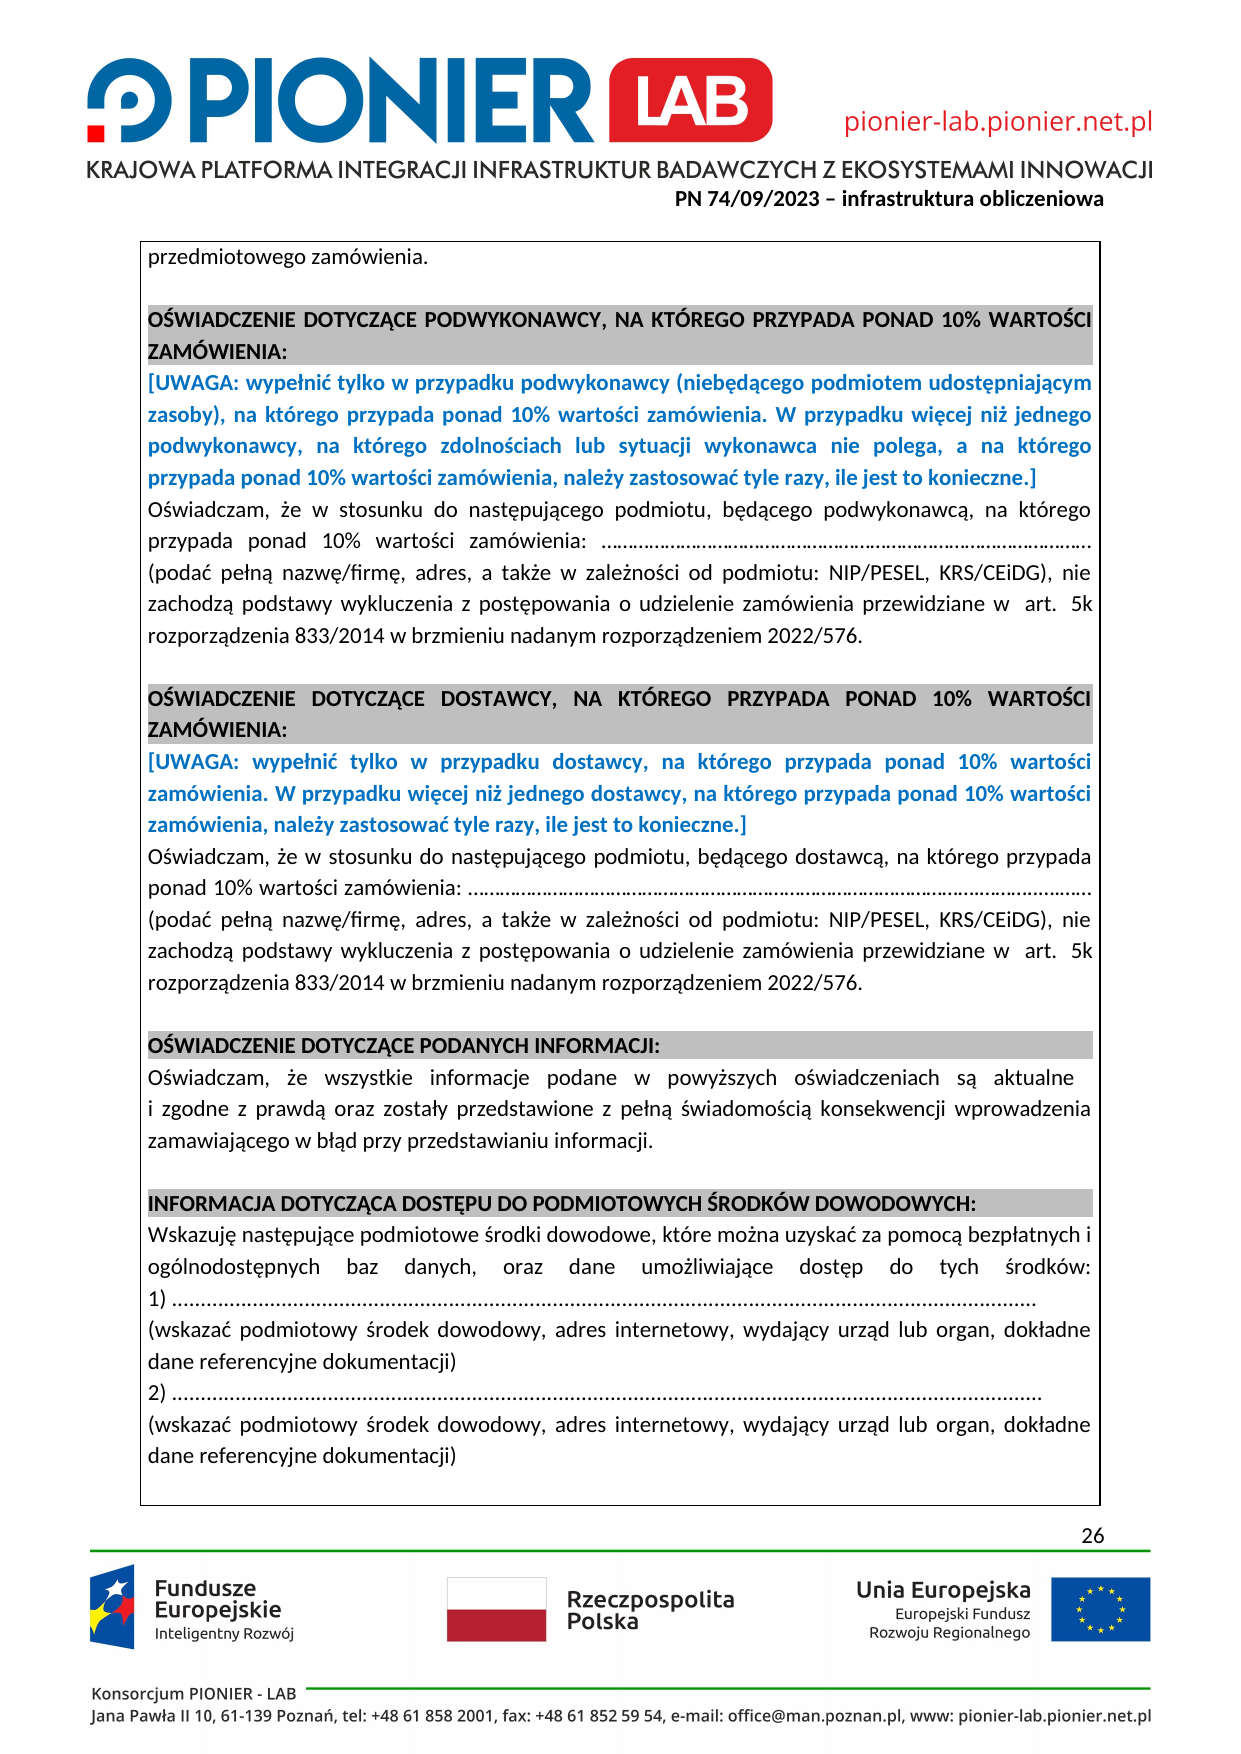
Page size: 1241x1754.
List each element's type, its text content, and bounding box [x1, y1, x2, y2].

table_cell Na potrzeby postępowania o udzielenie zamówienia publicznego na dostawę infrastruktury sprzętowej (węzłów/serwerów obliczeniowych) na potrzeby realizacji prac w projekcie pn. „PIONIER-LAB - Krajowa Platforma Integracji Infrastruktur Badawczych z Ekosystemami Innowacji”., numer postępowania PN 74/09/2023 – infrastruktura obliczeniowa, oświadczam, co następuje: OŚWIADCZENIA DOTYCZĄCE WYKONAWCY: Oświadczam, że nie podlegam wykluczeniu z postępowania na podstawie art. 5k rozporządzenia Rady (UE) nr 833/2014 z dnia 31 lipca 2014 r. dotyczącego środków ograniczających w związku z działaniami Rosji destabilizującymi sytuację na Ukrainie (Dz. Urz. UE nr L 229 z 31.7.2014, str. 1), dalej: rozporządzenie 833/2014, w brzmieniu nadanym rozporządzeniem Rady (UE) 2022/576 w sprawie zmiany rozporządzenia (UE) nr 833/2014 dotyczącego środków ograniczających w związku z działaniami Rosji destabilizującymi sytuację na Ukrainie (Dz. Urz. UE nr L 111 z 8.4.2022, str. 1), dalej: rozporządzenie 2022/576. Oświadczam, że nie zachodzą w stosunku do mnie przesłanki wykluczenia z postępowania na podstawie art. 7 ust. 1 ustawy z dnia 13 kwietnia 2022 r. o szczególnych rozwiązaniach w zakresie przeciwdziałania wspieraniu agresji na Ukrainę oraz służących ochronie bezpieczeństwa narodowego (Dz. U. 2023 poz. 1497 z późn. zm.). INFORMACJA DOTYCZĄCA POLEGANIA NA ZDOLNOŚCIACH LUB SYTUACJI PODMIOTU UDOSTĘPNIAJĄCEGO ZASOBY W ZAKRESIE ODPOWIADAJĄCYM PONAD 10% WARTOŚCI ZAMÓWIENIA: [UWAGA: wypełnić tylko w przypadku podmiotu udostępniającego zasoby, na którego zdolnościach lub sytuacji wykonawca polega w zakresie odpowiadającym ponad 10% wartości zamówienia. W przypadku więcej niż jednego podmiotu udostępniającego zasoby, na którego zdolnościach lub sytuacji wykonawca polega w zakresie odpowiadającym ponad 10% wartości zamówienia, należy zastosować tyle razy, ile jest to konieczne.] Oświadczam, że w celu wykazania spełniania warunków udziału w postępowaniu, określonych przez zamawiającego w pkt I.5. SWZ, polegam na zdolnościach lub sytuacji następującego podmiotu udostępniającego zasoby: ………………………………………………………………………...…………………………………….… (podać pełną nazwę/firmę, adres, a także w zależności od podmiotu: NIP/PESEL, KRS/CEiDG), w następującym zakresie: …………………………………………………………………………… (określić odpowiedni zakres udostępnianych zasobów dla wskazanego podmiotu), co odpowiada ponad 10% wartości przedmiotowego zamówienia. OŚWIADCZENIE DOTYCZĄCE PODWYKONAWCY, NA KTÓREGO PRZYPADA PONAD 10% WARTOŚCI ZAMÓWIENIA: [UWAGA: wypełnić tylko w przypadku podwykonawcy (niebędącego podmiotem udostępniającym zasoby), na którego przypada ponad 10% wartości zamówienia. W przypadku więcej niż jednego podwykonawcy, na którego zdolnościach lub sytuacji wykonawca nie polega, a na którego przypada ponad 10% wartości zamówienia, należy zastosować tyle razy, ile jest to konieczne.] Oświadczam, że w stosunku do następującego podmiotu, będącego podwykonawcą, na którego przypada ponad 10% wartości zamówienia: ………………………………………………………………………………… (podać pełną nazwę/firmę, adres, a także w zależności od podmiotu: NIP/PESEL, KRS/CEiDG), nie zachodzą podstawy wykluczenia z postępowania o udzielenie zamówienia przewidziane w art. 5k rozporządzenia 833/2014 w brzmieniu nadanym rozporządzeniem 2022/576. OŚWIADCZENIE DOTYCZĄCE DOSTAWCY, NA KTÓREGO PRZYPADA PONAD 10% WARTOŚCI ZAMÓWIENIA: [UWAGA: wypełnić tylko w przypadku dostawcy, na którego przypada ponad 10% wartości zamówienia. W przypadku więcej niż jednego dostawcy, na którego przypada ponad 10% wartości zamówienia, należy zastosować tyle razy, ile jest to konieczne.] Oświadczam, że w stosunku do następującego podmiotu, będącego dostawcą, na którego przypada ponad 10% wartości zamówienia: …………………………………………………………………………………….………..….…… (podać pełną nazwę/firmę, adres, a także w zależności od podmiotu: NIP/PESEL, KRS/CEiDG), nie zachodzą podstawy wykluczenia z postępowania o udzielenie zamówienia przewidziane w art. 5k rozporządzenia 833/2014 w brzmieniu nadanym rozporządzeniem 2022/576. OŚWIADCZENIE DOTYCZĄCE PODANYCH INFORMACJI: Oświadczam, że wszystkie informacje podane w powyższych oświadczeniach są aktualne i zgodne z prawdą oraz zostały przedstawione z pełną świadomością konsekwencji wprowadzenia zamawiającego w błąd przy przedstawianiu informacji. INFORMACJA DOTYCZĄCA DOSTĘPU DO PODMIOTOWYCH ŚRODKÓW DOWODOWYCH: Wskazuję następujące podmiotowe środki dowodowe, które można uzyskać za pomocą bezpłatnych i ogólnodostępnych baz danych, oraz dane umożliwiające dostęp do tych środków: 1) ...................................................................................................................................................... (wskazać podmiotowy środek dowodowy, adres internetowy, wydający urząd lub organ, dokładne dane referencyjne dokumentacji) 2) ....................................................................................................................................................... (wskazać podmiotowy środek dowodowy, adres internetowy, wydający urząd lub organ, dokładne dane referencyjne dokumentacji) [141, 242, 1099, 1504]
picture [1, 1549, 1239, 1754]
picture [0, 0, 1241, 183]
